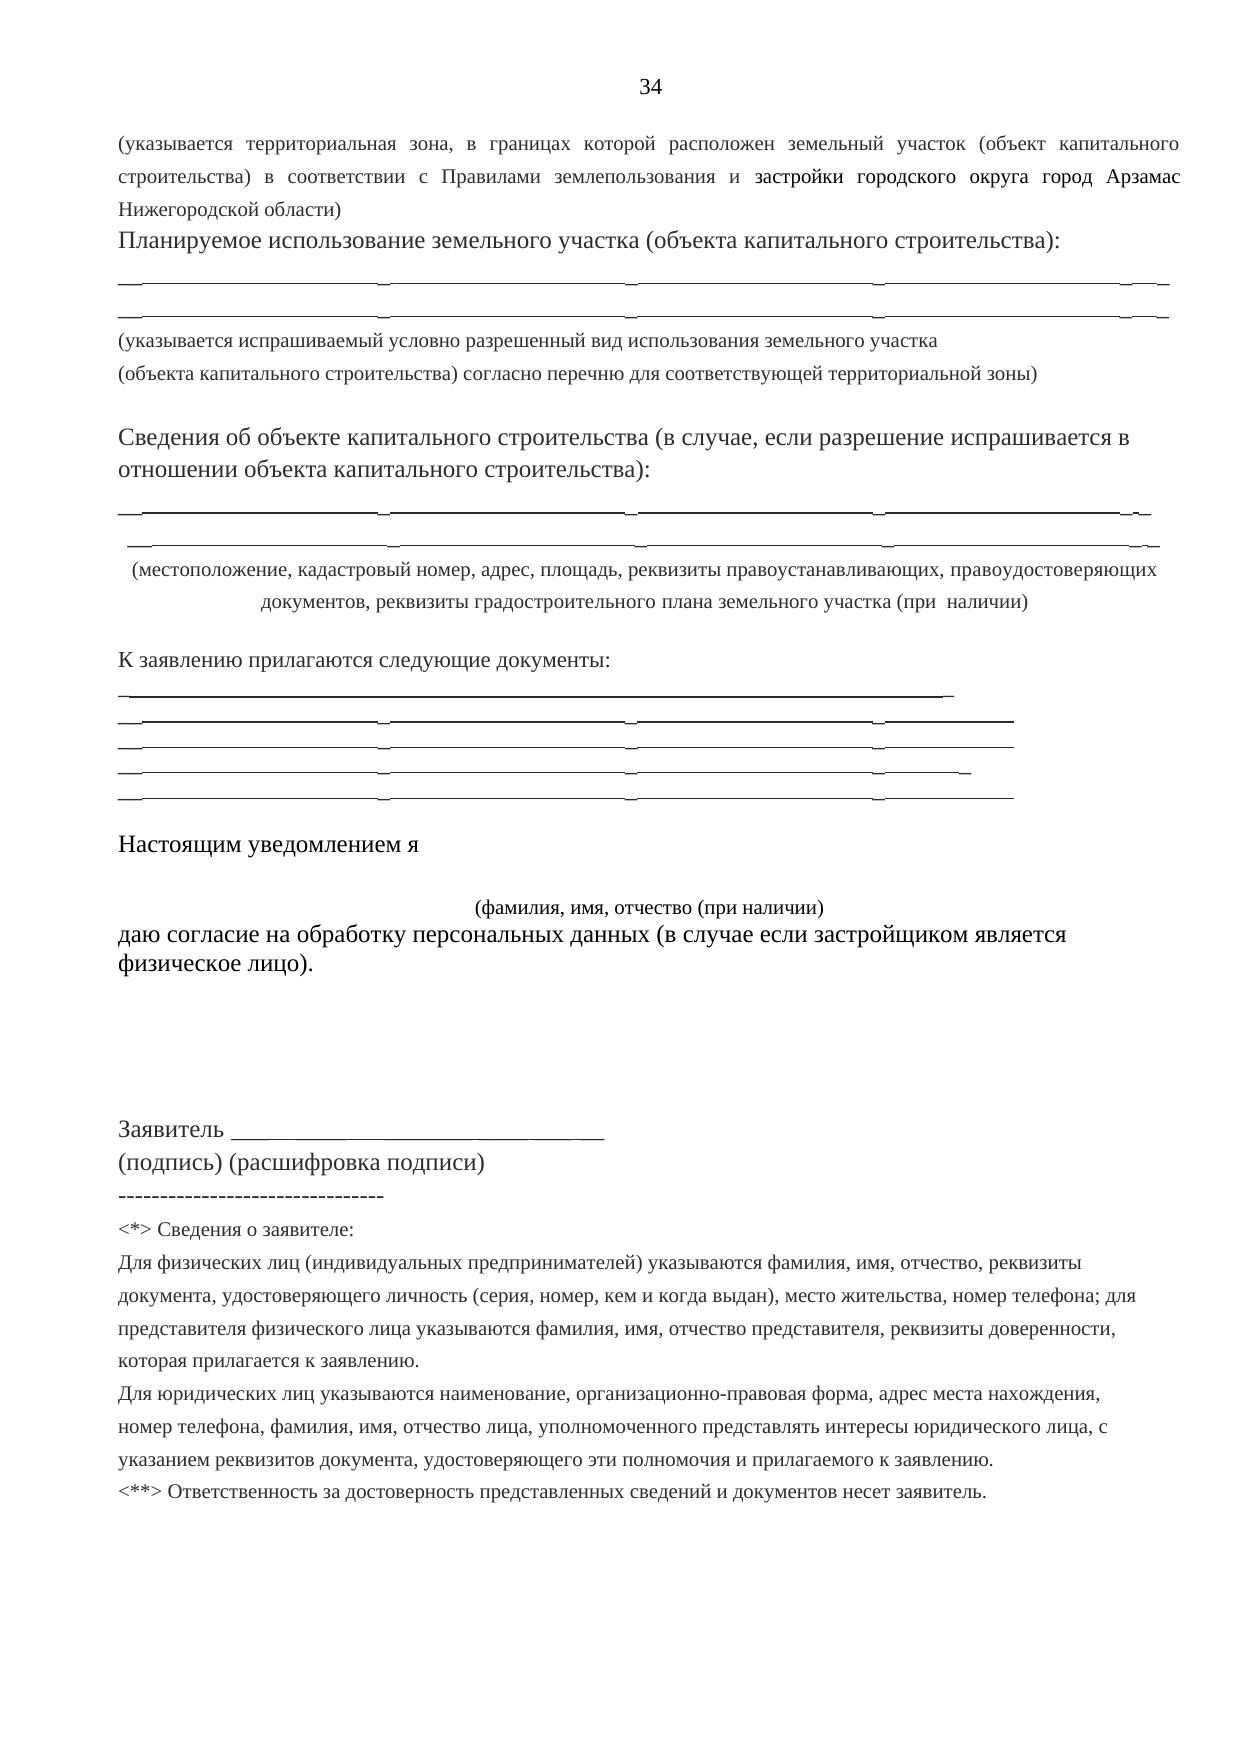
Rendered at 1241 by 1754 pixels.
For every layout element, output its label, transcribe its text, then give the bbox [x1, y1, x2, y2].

text Планируемое использование земельного участка (объекта капитального строительства): [118, 229, 1198, 253]
text <**> Ответственность за достоверность представленных сведений и документов несет заявитель. [118, 1479, 1198, 1503]
text __ _ _ _ _ _ [118, 294, 1198, 319]
text Заявитель ___ ____ _______ ____ ___ __ [118, 1114, 1198, 1143]
text __ _ _ _ _ _ [118, 261, 1198, 286]
text _ _ [118, 672, 1198, 700]
text -------------------------------- [118, 1180, 1198, 1208]
text __ _ _ _ [118, 725, 1198, 751]
text Настоящим уведомлением я [118, 829, 1198, 858]
text (подпись) (расшифровка подписи) [118, 1147, 1198, 1175]
text Для юридических лиц указываются наименование, организационно-правовая форма, адрес места нахождения, номер телефона, фамилия, имя, отчество лица, уполномоченного представлять интересы юридического лица, с указанием реквизитов документа, удостоверяющего эти полномочия и прилагаемого к заявлению. [118, 1381, 1127, 1471]
text (указывается испрашиваемый условно разрешенный вид использования земельного участка [118, 328, 1198, 352]
text __ _ _ _ [118, 776, 1198, 801]
text __ _ _ _ [118, 700, 1198, 725]
text Для физических лиц (индивидуальных предпринимателей) указываются фамилия, имя, отчество, реквизиты документа, удостоверяющего личность (серия, номер, кем и когда выдан), место жительства, номер телефона; для представителя физического лица указываются фамилия, имя, отчество представителя, реквизиты доверенности, которая прилагается к заявлению. [118, 1250, 1169, 1372]
text даю согласие на обработку персональных данных (в случае если застройщиком является физическое лицо). [118, 919, 1127, 977]
text (указывается территориальная зона, в границах которой расположен земельный участок (объект капитального строительства) в соответствии с Правилами землепользования и застройки городского округа город Арзамас Нижегородской области) [118, 131, 1181, 221]
text __ _ _ _ _ [118, 751, 1198, 776]
text Сведения об объекте капитального строительства (в случае, если разрешение испрашивается в отношении объекта капитального строительства): [118, 422, 1198, 483]
text К заявлению прилагаются следующие документы: [118, 646, 1198, 672]
text (фамилия, имя, отчество (при наличии) [138, 896, 1161, 919]
text __ _ _ _ _ _ [118, 490, 1198, 516]
text (объекта капитального строительства) согласно перечню для соответствующей территориальной зоны) [118, 361, 1198, 385]
text <*> Сведения о заявителе: [118, 1217, 1198, 1241]
